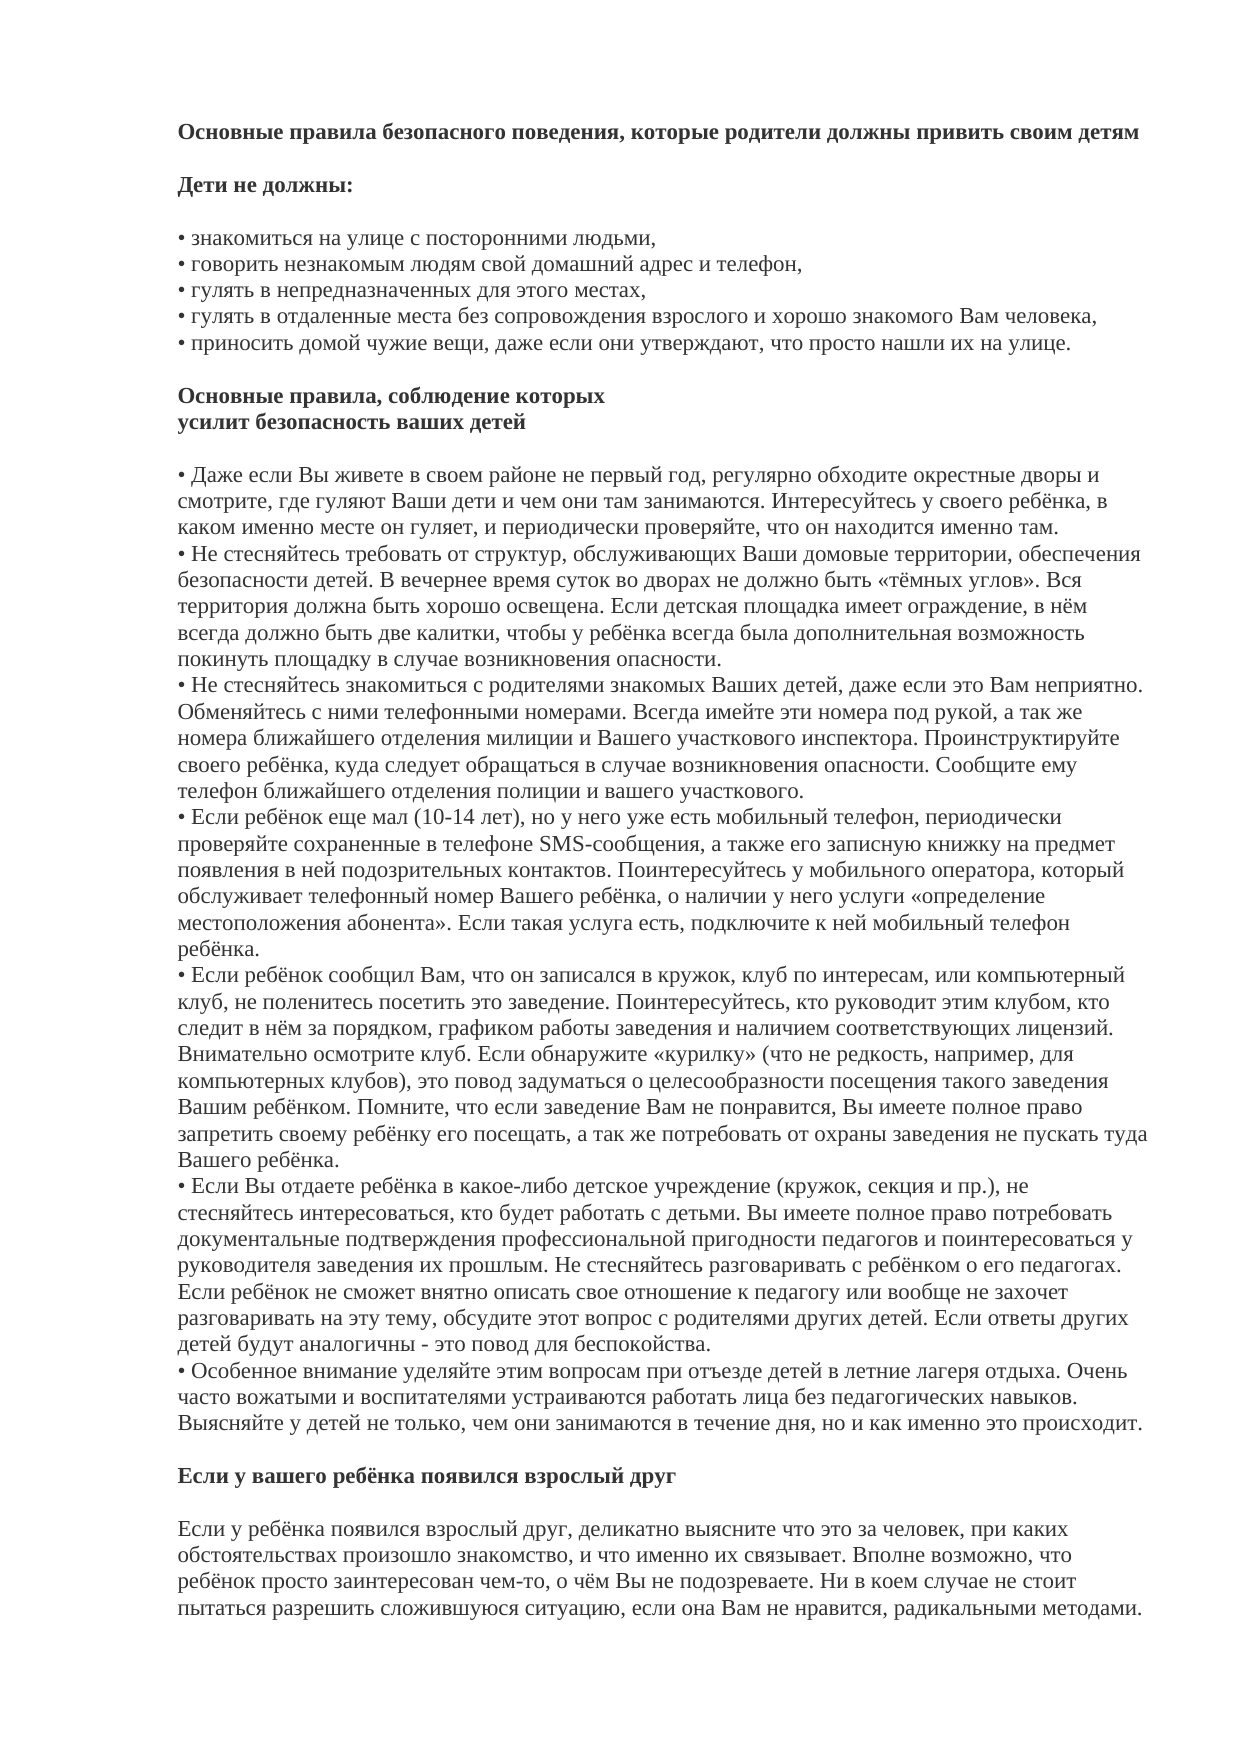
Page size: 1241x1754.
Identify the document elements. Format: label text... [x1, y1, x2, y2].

text • Не стесняйтесь требовать от структур, обслуживающих Ваши домовые территории, обеспечения безопасности детей. В вечернее время суток во дворах не должно быть «тёмных углов». Вся территория должна быть хорошо освещена. Если детская площадка имеет ограждение, в нём всегда должно быть две калитки, чтобы у ребёнка всегда была дополнительная возможность покинуть площадку в случае возникновения опасности. [177, 540, 1152, 672]
text Если у вашего ребёнка появился взрослый друг [177, 1436, 1152, 1488]
text • Если ребёнок еще мал (10-14 лет), но у него уже есть мобильный телефон, периодически проверяйте сохраненные в телефоне SMS-сообщения, а также его записную книжку на предмет появления в ней подозрительных контактов. Поинтересуйтесь у мобильного оператора, который обслуживает телефонный номер Вашего ребёнка, о наличии у него услуги «определение местоположения абонента». Если такая услуга есть, подключите к ней мобильный телефон ребёнка. [177, 803, 1152, 961]
text • Особенное внимание уделяйте этим вопросам при отъезде детей в летние лагеря отдыха. Очень часто вожатыми и воспитателями устраиваются работать лица без педагогических навыков. Выясняйте у детей не только, чем они занимаются в течение дня, но и как именно это происходит. [177, 1357, 1152, 1436]
text • гулять в отдаленные места без сопровождения взрослого и хорошо знакомого Вам человека, [177, 303, 1152, 329]
text Основные правила, соблюдение которых [177, 355, 1152, 408]
text • Не стесняйтесь знакомиться с родителями знакомых Ваших детей, даже если это Вам неприятно. Обменяйтесь с ними телефонными номерами. Всегда имейте эти номера под рукой, а так же номера ближайшего отделения милиции и Вашего участкового инспектора. Проинструктируйте своего ребёнка, куда следует обращаться в случае возникновения опасности. Сообщите ему телефон ближайшего отделения полиции и вашего участкового. [177, 672, 1152, 803]
text • Если Вы отдаете ребёнка в какое-либо детское учреждение (кружок, секция и пр.), не стесняйтесь интересоваться, кто будет работать с детьми. Вы имеете полное право потребовать документальные подтверждения профессиональной пригодности педагогов и поинтересоваться у руководителя заведения их прошлым. Не стесняйтесь разговаривать с ребёнком о его педагогах. Если ребёнок не сможет внятно описать свое отношение к педагогу или вообще не захочет разговаривать на эту тему, обсудите этот вопрос с родителями других детей. Если ответы других детей будут аналогичны - это повод для беспокойства. [177, 1172, 1152, 1357]
text • Если ребёнок сообщил Вам, что он записался в кружок, клуб по интересам, или компьютерный клуб, не поленитесь посетить это заведение. Поинтересуйтесь, кто руководит этим клубом, кто следит в нём за порядком, графиком работы заведения и наличием соответствующих лицензий. Внимательно осмотрите клуб. Если обнаружите «курилку» (что не редкость, например, для компьютерных клубов), это повод задуматься о целесообразности посещения такого заведения Вашим ребёнком. Помните, что если заведение Вам не понравится, Вы имеете полное право запретить своему ребёнку его посещать, а так же потребовать от охраны заведения не пускать туда Вашего ребёнка. [177, 961, 1152, 1172]
text усилит безопасность ваших детей [177, 408, 1152, 434]
text Дети не должны: [177, 144, 1152, 197]
text Основные правила безопасного поведения, которые родители должны привить своим детям [177, 118, 1152, 144]
text • гулять в непредназначенных для этого местах, [177, 276, 1152, 303]
text • знакомиться на улице с посторонними людьми, [177, 197, 1152, 250]
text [177, 1488, 1152, 1620]
text • Даже если Вы живете в своем районе не первый год, регулярно обходите окрестные дворы и смотрите, где гуляют Ваши дети и чем они там занимаются. Интересуйтесь у своего ребёнка, в каком именно месте он гуляет, и периодически проверяйте, что он находится именно там. [177, 434, 1152, 540]
text • говорить незнакомым людям свой домашний адрес и телефон, [177, 250, 1152, 276]
text • приносить домой чужие вещи, даже если они утверждают, что просто нашли их на улице. [177, 329, 1152, 355]
